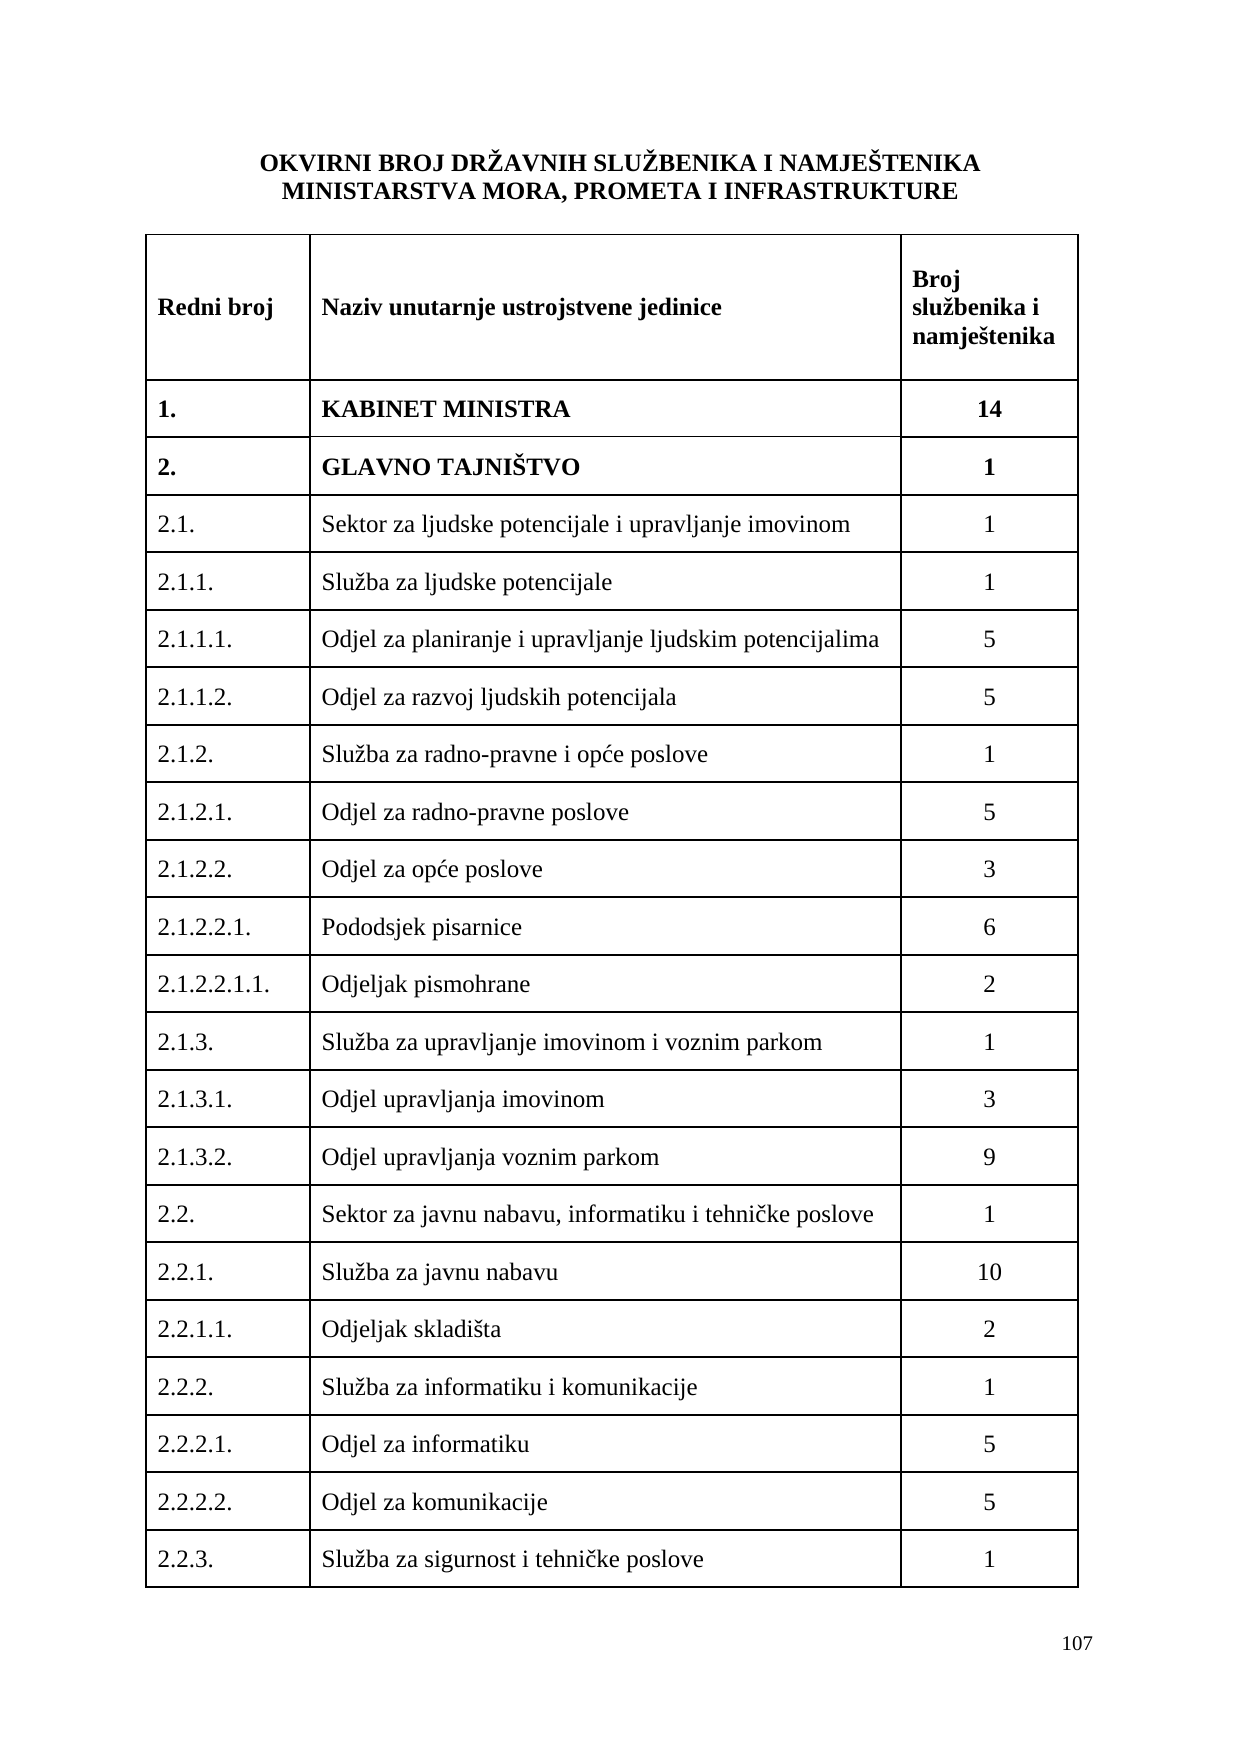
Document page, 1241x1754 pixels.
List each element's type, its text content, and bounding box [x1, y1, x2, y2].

table_cell 2.2. [147, 1186, 309, 1241]
table_cell 2.1.3.2. [147, 1128, 309, 1184]
table_header Broj službenika i namještenika [902, 235, 1077, 379]
table_cell 5 [902, 1473, 1077, 1529]
table_cell 14 [902, 381, 1077, 436]
table_cell Pododsjek pisarnice [311, 898, 900, 954]
table_cell 2. [147, 438, 309, 494]
table_cell Odjeljak pismohrane [311, 956, 900, 1011]
table_cell 5 [902, 1416, 1077, 1471]
table_cell Služba za ljudske potencijale [311, 553, 900, 609]
table_header Redni broj [147, 235, 309, 379]
table_cell 2.1.1.1. [147, 611, 309, 666]
table_cell 2.1.2.2. [147, 841, 309, 896]
table_cell 2.1.3. [147, 1013, 309, 1069]
table_cell Odjel za razvoj ljudskih potencijala [311, 668, 900, 724]
table_cell Odjel za informatiku [311, 1416, 900, 1471]
table_cell Služba za javnu nabavu [311, 1243, 900, 1299]
table_cell 9 [902, 1128, 1077, 1184]
table_cell Odjel upravljanja imovinom [311, 1071, 900, 1126]
table_cell Odjeljak skladišta [311, 1301, 900, 1356]
table_cell Sektor za javnu nabavu, informatiku i tehničke poslove [311, 1186, 900, 1241]
table_cell 3 [902, 1071, 1077, 1126]
table_cell 1 [902, 553, 1077, 609]
table_cell 1 [902, 1358, 1077, 1414]
table_cell 5 [902, 668, 1077, 724]
table_cell Odjel za radno-pravne poslove [311, 783, 900, 839]
text OKVIRNI BROJ DRŽAVNIH SLUŽBENIKA I NAMJEŠTENIKA [148, 148, 1092, 176]
table_cell Služba za sigurnost i tehničke poslove [311, 1531, 900, 1586]
table_cell Odjel za komunikacije [311, 1473, 900, 1529]
table_cell 5 [902, 783, 1077, 839]
table_cell 5 [902, 611, 1077, 666]
table_cell 2.1.1.2. [147, 668, 309, 724]
table_cell 3 [902, 841, 1077, 896]
table_cell 2.1.2. [147, 726, 309, 781]
table_cell Služba za informatiku i komunikacije [311, 1358, 900, 1414]
text MINISTARSTVA MORA, PROMETA I INFRASTRUKTURE [148, 176, 1092, 205]
table_cell Odjel upravljanja voznim parkom [311, 1128, 900, 1184]
table_cell Odjel za opće poslove [311, 841, 900, 896]
table_cell 2.1.3.1. [147, 1071, 309, 1126]
table_cell 1 [902, 1531, 1077, 1586]
table_cell 1 [902, 1013, 1077, 1069]
table_cell 2.1.1. [147, 553, 309, 609]
table_cell 10 [902, 1243, 1077, 1299]
table_cell Služba za radno-pravne i opće poslove [311, 726, 900, 781]
table_cell Odjel za planiranje i upravljanje ljudskim potencijalima [311, 611, 900, 666]
table_cell 1 [902, 438, 1077, 494]
table_cell 1 [902, 726, 1077, 781]
table_cell 1. [147, 381, 309, 436]
table_cell 2.1.2.2.1.1. [147, 956, 309, 1011]
table_cell GLAVNO TAJNIŠTVO [311, 437, 900, 494]
table_cell 1 [902, 1186, 1077, 1241]
table_cell 2.1. [147, 496, 309, 551]
table_cell 2.2.3. [147, 1531, 309, 1586]
table_header Naziv unutarnje ustrojstvene jedinice [311, 235, 900, 379]
table_cell 6 [902, 898, 1077, 954]
table_cell 2.2.2.2. [147, 1473, 309, 1529]
table_cell 2 [902, 956, 1077, 1011]
table_cell 1 [902, 496, 1077, 551]
table_cell 2.2.1.1. [147, 1301, 309, 1356]
table_cell 2.2.2.1. [147, 1416, 309, 1471]
table_cell 2.2.1. [147, 1243, 309, 1299]
table_cell KABINET MINISTRA [311, 381, 900, 436]
table_cell 2.1.2.2.1. [147, 898, 309, 954]
table_cell Služba za upravljanje imovinom i voznim parkom [311, 1013, 900, 1069]
table_cell 2 [902, 1301, 1077, 1356]
table_cell Sektor za ljudske potencijale i upravljanje imovinom [311, 496, 900, 551]
table_cell 2.2.2. [147, 1358, 309, 1414]
table_cell 2.1.2.1. [147, 783, 309, 839]
